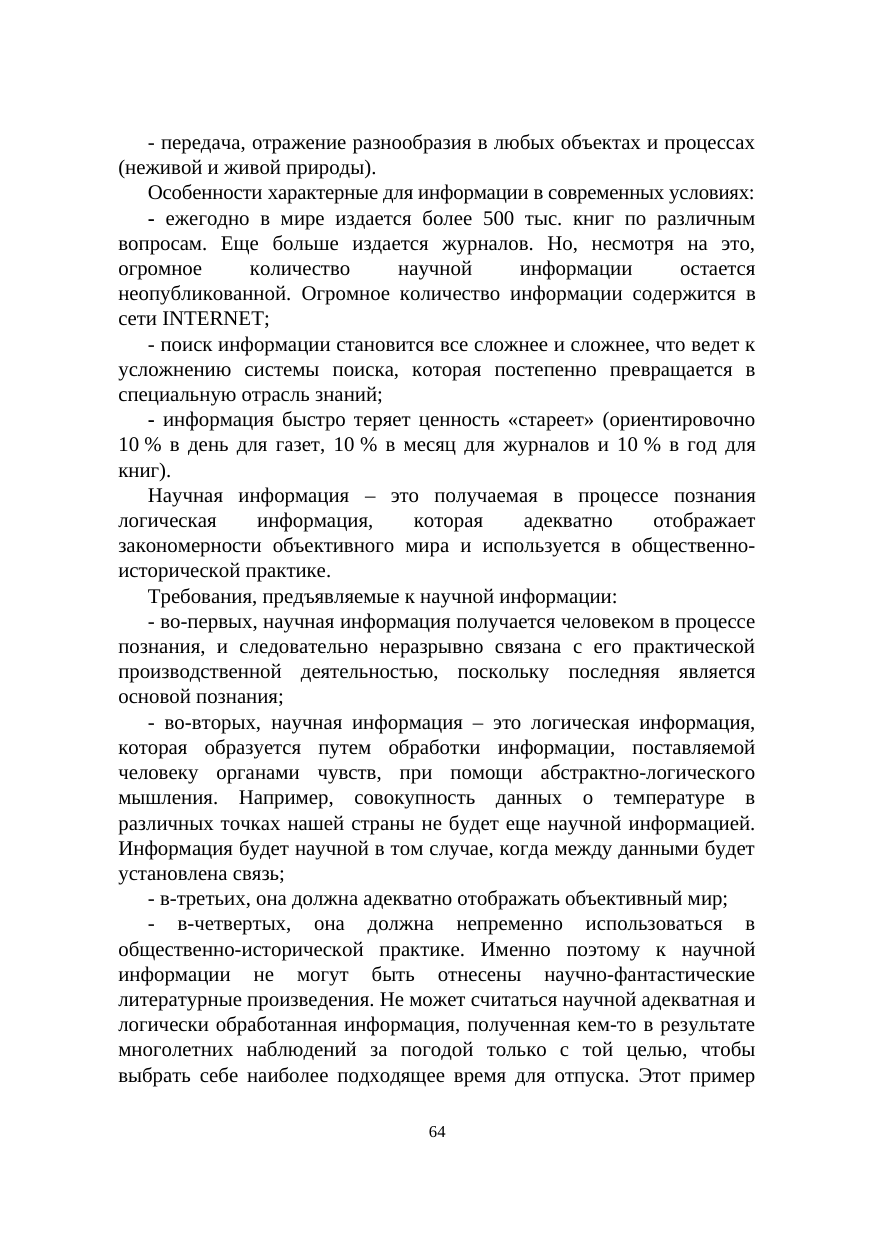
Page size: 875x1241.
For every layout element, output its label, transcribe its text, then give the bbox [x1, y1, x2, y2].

text - в-третьих, она должна адекватно отображать объективный мир; [118, 886, 756, 910]
text Особенности характерные для информации в современных условиях: [118, 180, 756, 204]
text - информация быстро теряет ценность «стареет» (ориентировочно 10 % в день для газет, 10 % в месяц для журналов и 10 % в год для книг). [118, 407, 756, 482]
text - во-вторых, научная информация – это логическая информация, которая образуется путем обработки информации, поставляемой человеку органами чувств, при помощи абстрактно-логического мышления. Например, совокупность данных о температуре в различных точках нашей страны не будет еще научной информацией. Информация будет научной в том случае, когда между данными будет установлена связь; [118, 710, 756, 885]
text - во-первых, научная информация получается человеком в процессе познания, и следовательно неразрывно связана с его практической производственной деятельностью, поскольку последняя является основой познания; [118, 609, 756, 708]
text - ежегодно в мире издается более 500 тыс. книг по различным вопросам. Еще больше издается журналов. Но, несмотря на это, огромное количество научной информации остается неопубликованной. Огромное количество информации содержится в сети INTERNET; [118, 206, 756, 330]
text Научная информация – это получаемая в процессе познания логическая информация, которая адекватно отображает закономерности объективного мира и используется в общественно-исторической практике. [118, 483, 756, 582]
text - передача, отражение разнообразия в любых объектах и процессах (неживой и живой природы). [118, 130, 756, 179]
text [118, 911, 756, 1087]
text Требования, предъявляемые к научной информации: [118, 584, 756, 608]
text - поиск информации становится все сложнее и сложнее, что ведет к усложнению системы поиска, которая постепенно превращается в специальную отрасль знаний; [118, 332, 756, 406]
